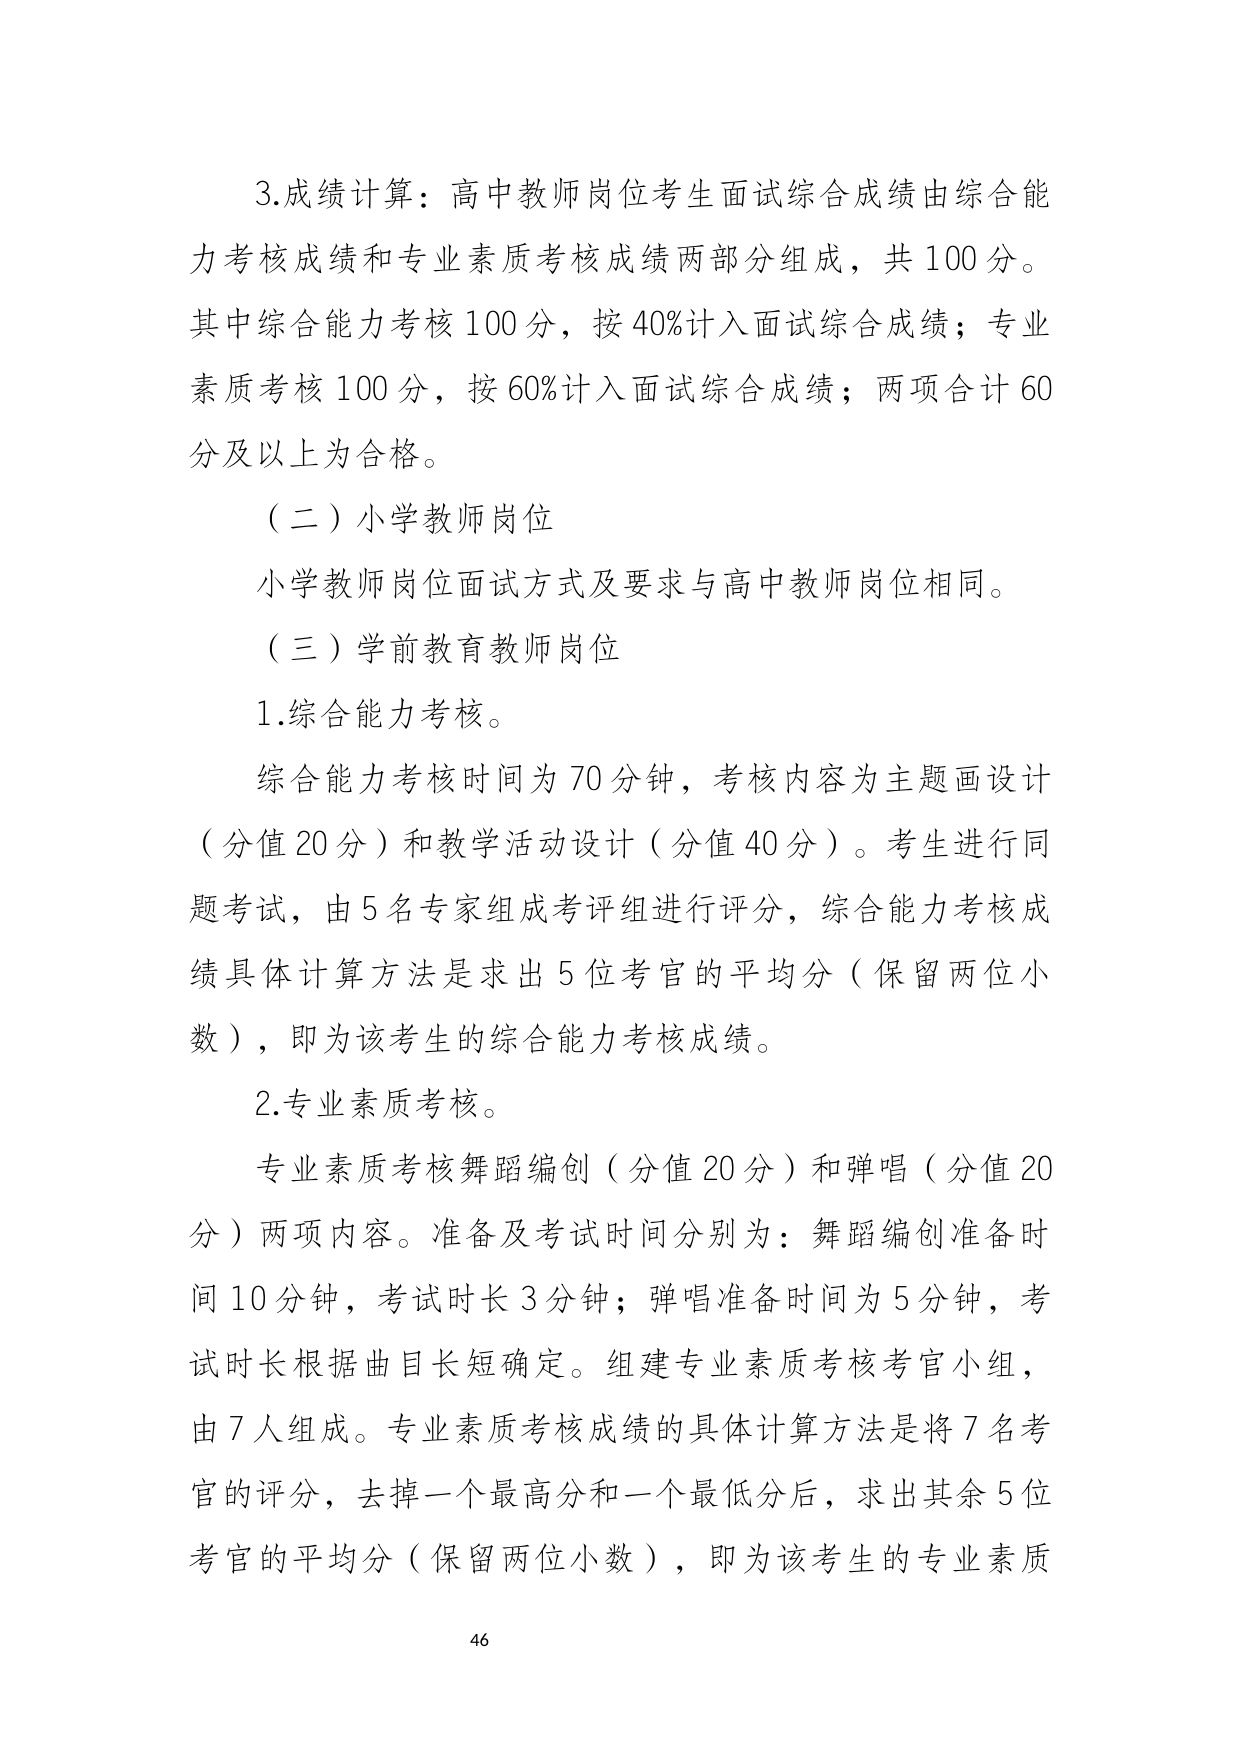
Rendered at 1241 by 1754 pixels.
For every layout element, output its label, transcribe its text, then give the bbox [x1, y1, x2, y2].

text （三）学前教育教师岗位 [187, 617, 1053, 682]
text 3.成绩计算：高中教师岗位考生面试综合成绩由综合能力考核成绩和专业素质考核成绩两部分组成，共100分。其中综合能力考核100分，按40%计入面试综合成绩；专业素质考核100分，按60%计入面试综合成绩；两项合计60分及以上为合格。 [187, 162, 1053, 487]
text 2.专业素质考核。 [187, 1072, 1053, 1137]
text 小学教师岗位面试方式及要求与高中教师岗位相同。 [187, 552, 1053, 617]
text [187, 1137, 1053, 1592]
text 1.综合能力考核。 [187, 682, 1053, 747]
text 综合能力考核时间为70分钟，考核内容为主题画设计（分值20分）和教学活动设计（分值40分）。考生进行同题考试，由5名专家组成考评组进行评分，综合能力考核成绩具体计算方法是求出5位考官的平均分（保留两位小数），即为该考生的综合能力考核成绩。 [187, 747, 1053, 1072]
text （二）小学教师岗位 [187, 487, 1031, 552]
